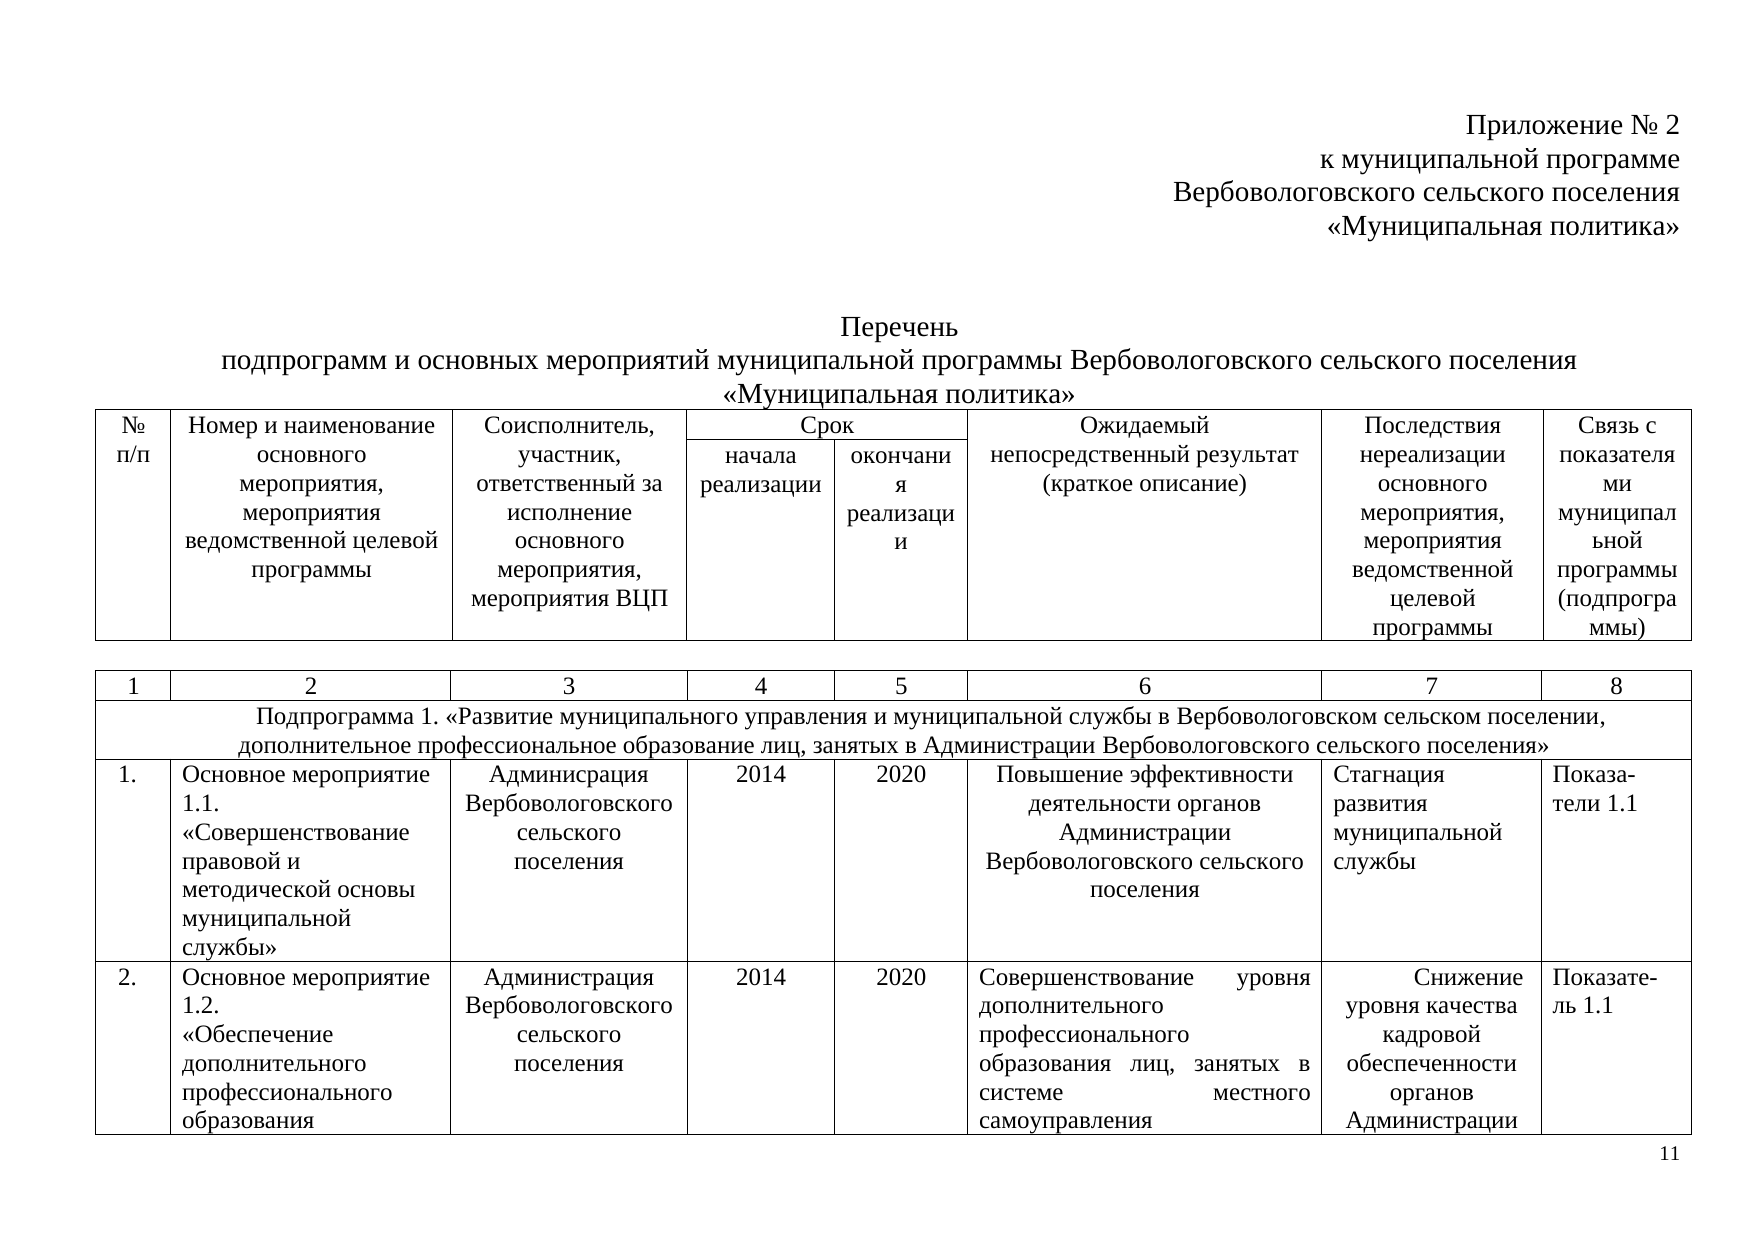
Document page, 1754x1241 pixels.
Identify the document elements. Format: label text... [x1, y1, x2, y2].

text к муниципальной программе [118, 141, 1680, 174]
table_header 3 [451, 671, 687, 700]
text «Муниципальная политика» [118, 376, 1680, 409]
table_header 8 [1542, 671, 1691, 700]
table_cell Админисрация Вербовологовского сельского поселения [451, 760, 687, 961]
table_cell Основное мероприятие 1.1. «Совершенствование правовой и методической основы муниципальной службы» [171, 760, 450, 961]
text Приложение № 2 [118, 107, 1680, 141]
table_cell 3. [96, 962, 170, 1134]
table_header Ожидаемый непосредственный результат (краткое описание) [968, 410, 1321, 640]
table_cell Показа-тели 1.1 [1542, 760, 1691, 961]
table_cell Повышение эффективности деятельности органов Администрации Вербовологовского сельского поселения [968, 760, 1321, 961]
table_header Номер и наименование основного мероприятия, мероприятия ведомственной целевой программы [171, 410, 452, 640]
table_header Срок [687, 410, 967, 439]
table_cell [1322, 962, 1541, 1134]
table_cell 2. [96, 760, 170, 961]
table_cell Подпрограмма 1. «Развитие муниципального управления и муниципальной службы в Вербовологовском сельском поселении, дополнительное профессиональное образование лиц, занятых в Администрации Вербовологовского сельского поселения» [96, 701, 1691, 758]
table_header 1 [96, 671, 170, 700]
table_cell окончания реализации [835, 440, 967, 640]
table_header 4 [688, 671, 834, 700]
table_cell 2014 [688, 760, 834, 961]
table_header Последствия нереализации основного мероприятия, мероприятия ведомственной целевой программы [1322, 410, 1543, 640]
table_cell Стагнация развития муниципальной службы [1322, 760, 1541, 961]
table_cell Показате-ль 1.1 [1542, 962, 1691, 1134]
table_header № п/п [96, 410, 170, 640]
text «Муниципальная политика» [118, 208, 1680, 242]
table_cell 2014 [688, 962, 834, 1134]
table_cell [968, 962, 1321, 1134]
table_cell 2020 [835, 760, 967, 961]
table_header 5 [835, 671, 967, 700]
table_header Соисполнитель, участник, ответственный за исполнение основного мероприятия, мероприятия ВЦП [453, 410, 686, 640]
table_header 7 [1322, 671, 1541, 700]
table_header Связь с показателями муниципальной программы (подпрограммы) [1544, 410, 1691, 640]
table_cell 2020 [835, 962, 967, 1134]
text Вербовологовского сельского поселения [118, 174, 1680, 208]
text Перечень [118, 309, 1680, 342]
table_header 6 [968, 671, 1321, 700]
table_header 2 [171, 671, 450, 700]
table_cell начала реализации [687, 440, 834, 640]
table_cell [451, 962, 687, 1134]
text подпрограмм и основных мероприятий муниципальной программы Вербовологовского сельского поселения [118, 342, 1680, 376]
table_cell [171, 962, 450, 1134]
